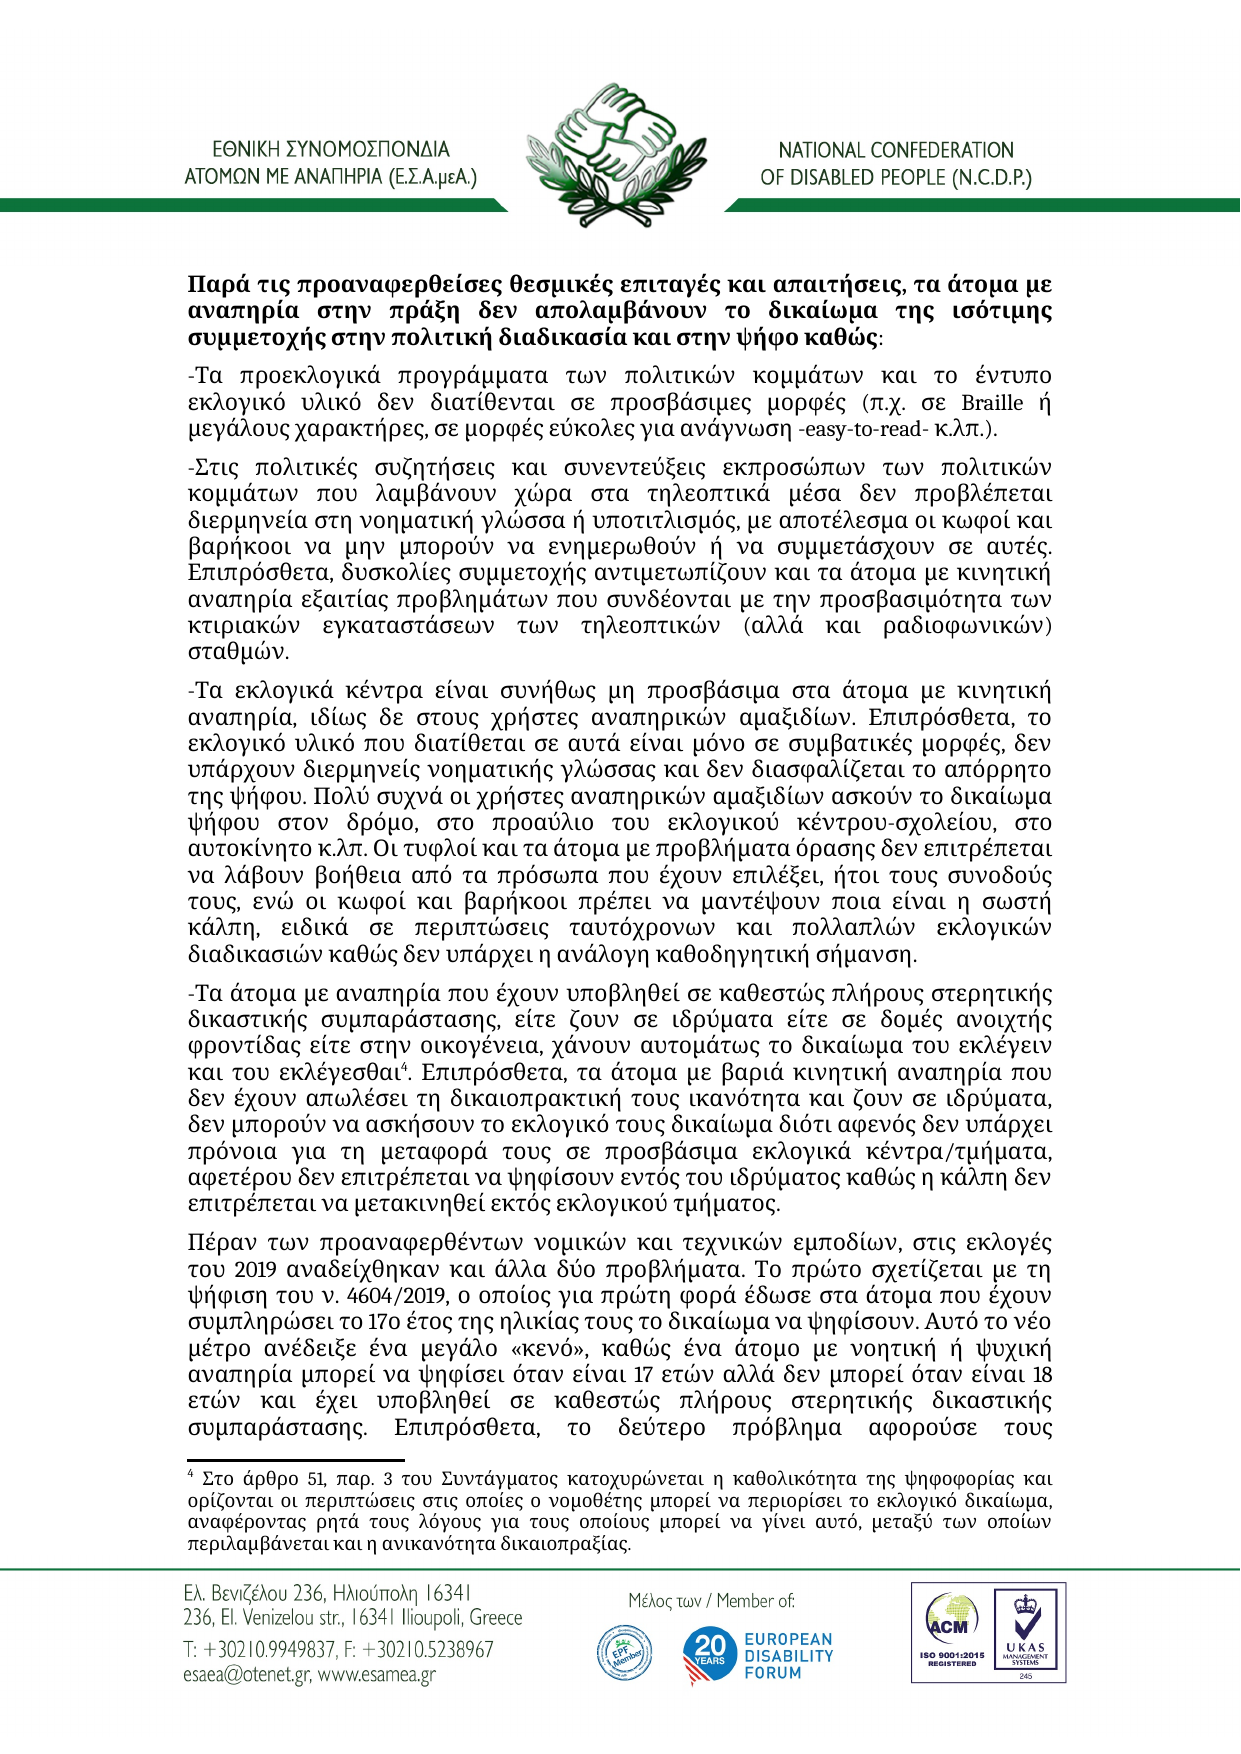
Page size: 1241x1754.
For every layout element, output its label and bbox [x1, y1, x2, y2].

picture [0, 1555, 1240, 1737]
picture [0, 29, 1240, 266]
